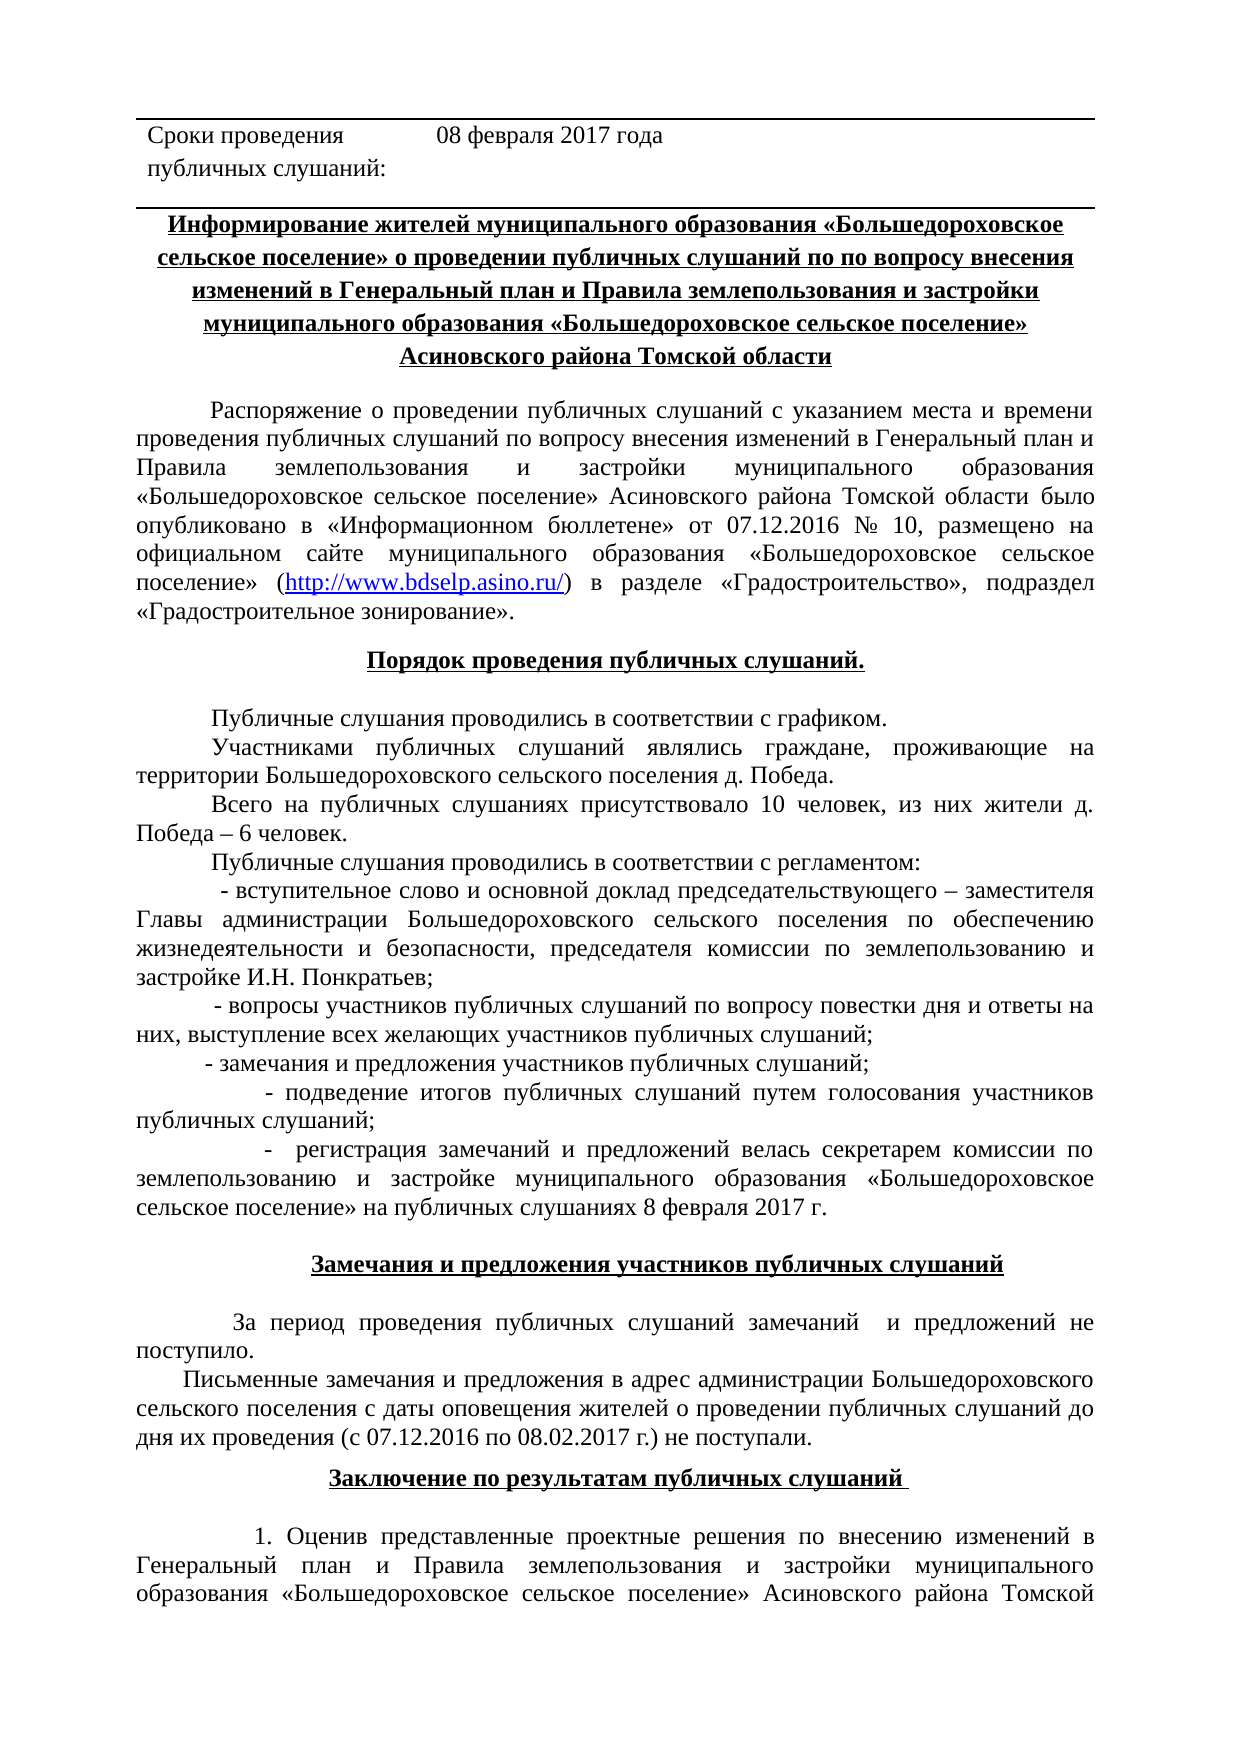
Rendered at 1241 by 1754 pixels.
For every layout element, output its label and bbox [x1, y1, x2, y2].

table_header [121, 118, 1095, 1607]
